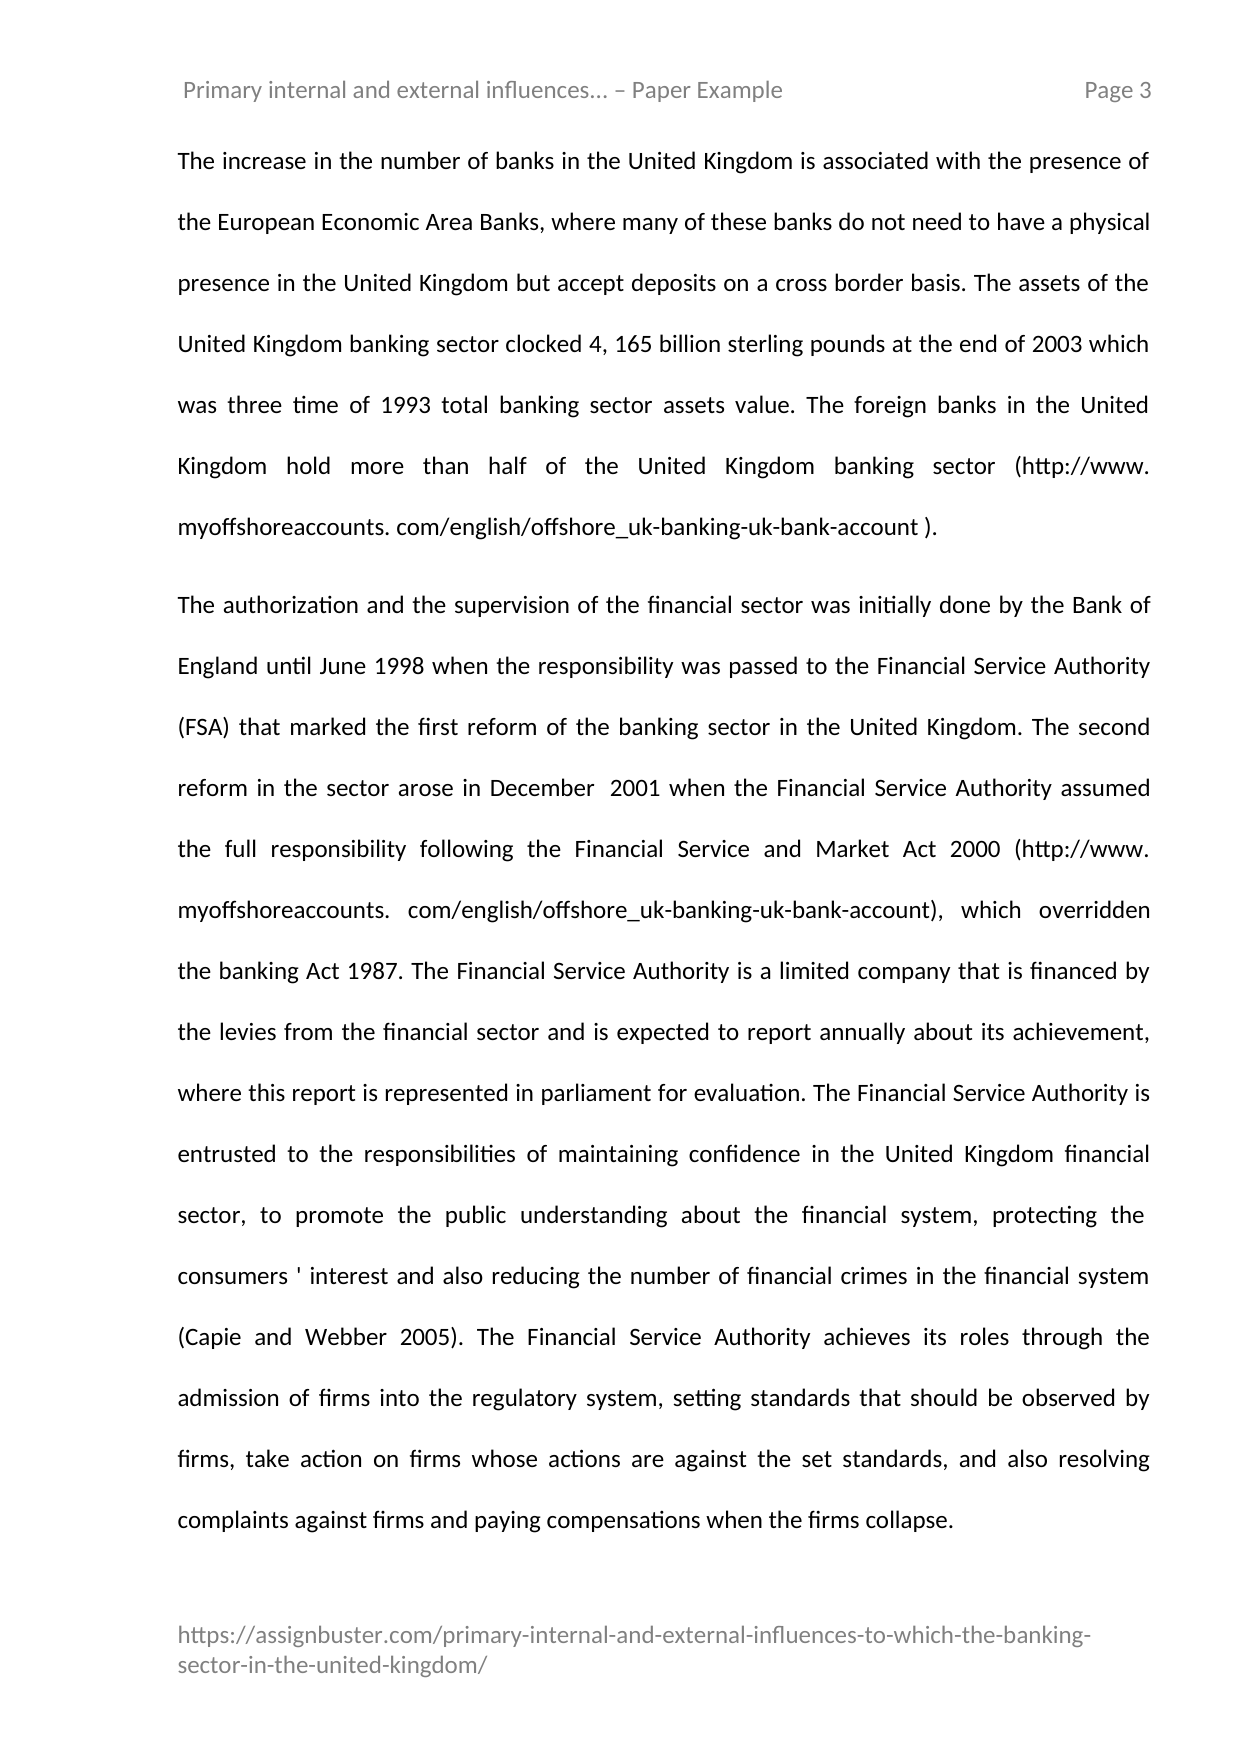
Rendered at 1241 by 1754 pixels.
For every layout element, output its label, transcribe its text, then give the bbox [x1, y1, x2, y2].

text The increase in the number of banks in the United Kingdom is associated with the presence of the European Economic Area Banks, where many of these banks do not need to have a physical presence in the United Kingdom but accept deposits on a cross border basis. The assets of the United Kingdom banking sector clocked 4, 165 billion sterling pounds at the end of 2003 which was three time of 1993 total banking sector assets value. The foreign banks in the United Kingdom hold more than half of the United Kingdom banking sector (http://www. myoffshoreaccounts. com/english/offshore_uk-banking-uk-bank-account ). [177, 145, 1152, 542]
text The authorization and the supervision of the financial sector was initially done by the Bank of England until June 1998 when the responsibility was passed to the Financial Service Authority (FSA) that marked the first reform of the banking sector in the United Kingdom. The second reform in the sector arose in December 2001 when the Financial Service Authority assumed the full responsibility following the Financial Service and Market Act 2000 (http://www. myoffshoreaccounts. com/english/offshore_uk-banking-uk-bank-account), which overridden the banking Act 1987. The Financial Service Authority is a limited company that is financed by the levies from the financial sector and is expected to report annually about its achievement, where this report is represented in parliament for evaluation. The Financial Service Authority is entrusted to the responsibilities of maintaining confidence in the United Kingdom financial sector, to promote the public understanding about the financial system, protecting the consumers ' interest and also reducing the number of financial crimes in the financial system (Capie and Webber 2005). The Financial Service Authority achieves its roles through the admission of firms into the regulatory system, setting standards that should be observed by firms, take action on firms whose actions are against the set standards, and also resolving complaints against firms and paying compensations when the firms collapse. [177, 589, 1152, 1535]
